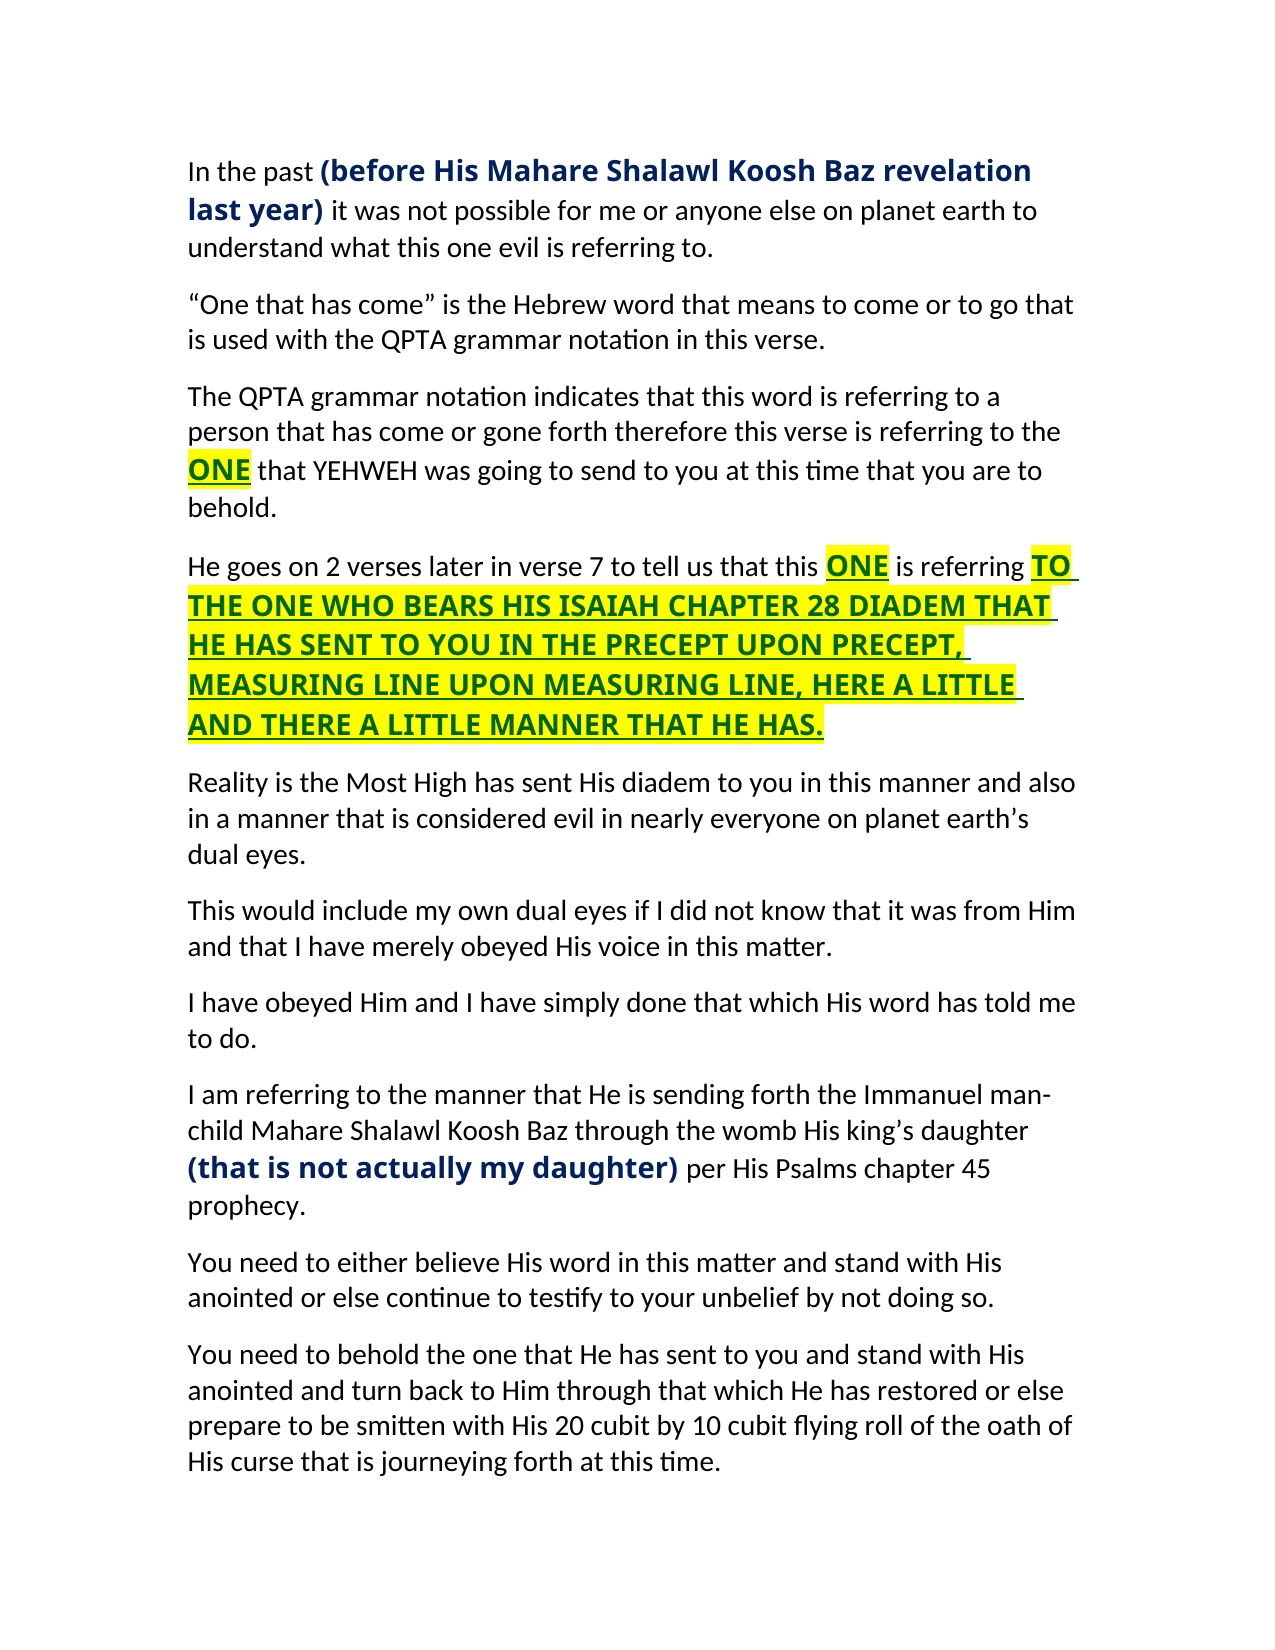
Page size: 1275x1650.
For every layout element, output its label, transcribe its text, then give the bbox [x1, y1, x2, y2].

text You need to either believe His word in this matter and stand with His anointed or else continue to testify to your unbelief by not doing so. [187, 1244, 1087, 1315]
text He goes on 2 verses later in verse 7 to tell us that this ONE is referring TO THE ONE WHO BEARS HIS ISAIAH CHAPTER 28 DIADEM THAT HE HAS SENT TO YOU IN THE PRECEPT UPON PRECEPT, MEASURING LINE UPON MEASURING LINE, HERE A LITTLE AND THERE A LITTLE MANNER THAT HE HAS. [824, 545, 1087, 744]
text You need to behold the one that He has sent to you and stand with His anointed and turn back to Him through that which He has restored or else prepare to be smitten with His 20 cubit by 10 cubit flying roll of the oath of His curse that is journeying forth at this time. [187, 1336, 1087, 1478]
text Reality is the Most High has sent His diadem to you in this manner and also in a manner that is considered evil in nearly everyone on planet earth’s dual eyes. [187, 764, 1087, 871]
text I have obeyed Him and I have simply done that which His word has told me to do. [187, 984, 1087, 1056]
text “One that has come” is the Hebrew word that means to come or to go that is used with the QPTA grammar notation in this verse. [187, 286, 1087, 357]
text He goes on 2 verses later in verse 7 to tell us that this ONE is referring TO THE ONE WHO BEARS HIS ISAIAH CHAPTER 28 DIADEM THAT HE HAS SENT TO YOU IN THE PRECEPT UPON PRECEPT, MEASURING LINE UPON MEASURING LINE, HERE A LITTLE AND THERE A LITTLE MANNER THAT HE HAS. [187, 545, 826, 619]
text The QPTA grammar notation indicates that this word is referring to a person that has come or gone forth therefore this verse is referring to the ONE that YEHWEH was going to send to you at this time that you are to behold. [187, 378, 1087, 524]
text This would include my own dual eyes if I did not know that it was from Him and that I have merely obeyed His voice in this matter. [187, 892, 1087, 963]
text In the past (before His Mahare Shalawl Koosh Baz revelation last year) it was not possible for me or anyone else on planet earth to understand what this one evil is referring to. [187, 150, 1087, 265]
text I am referring to the manner that He is sending forth the Immanuel man-child Mahare Shalawl Koosh Baz through the womb His king’s daughter (that is not actually my daughter) per His Psalms chapter 45 prophecy. [187, 1076, 1087, 1223]
